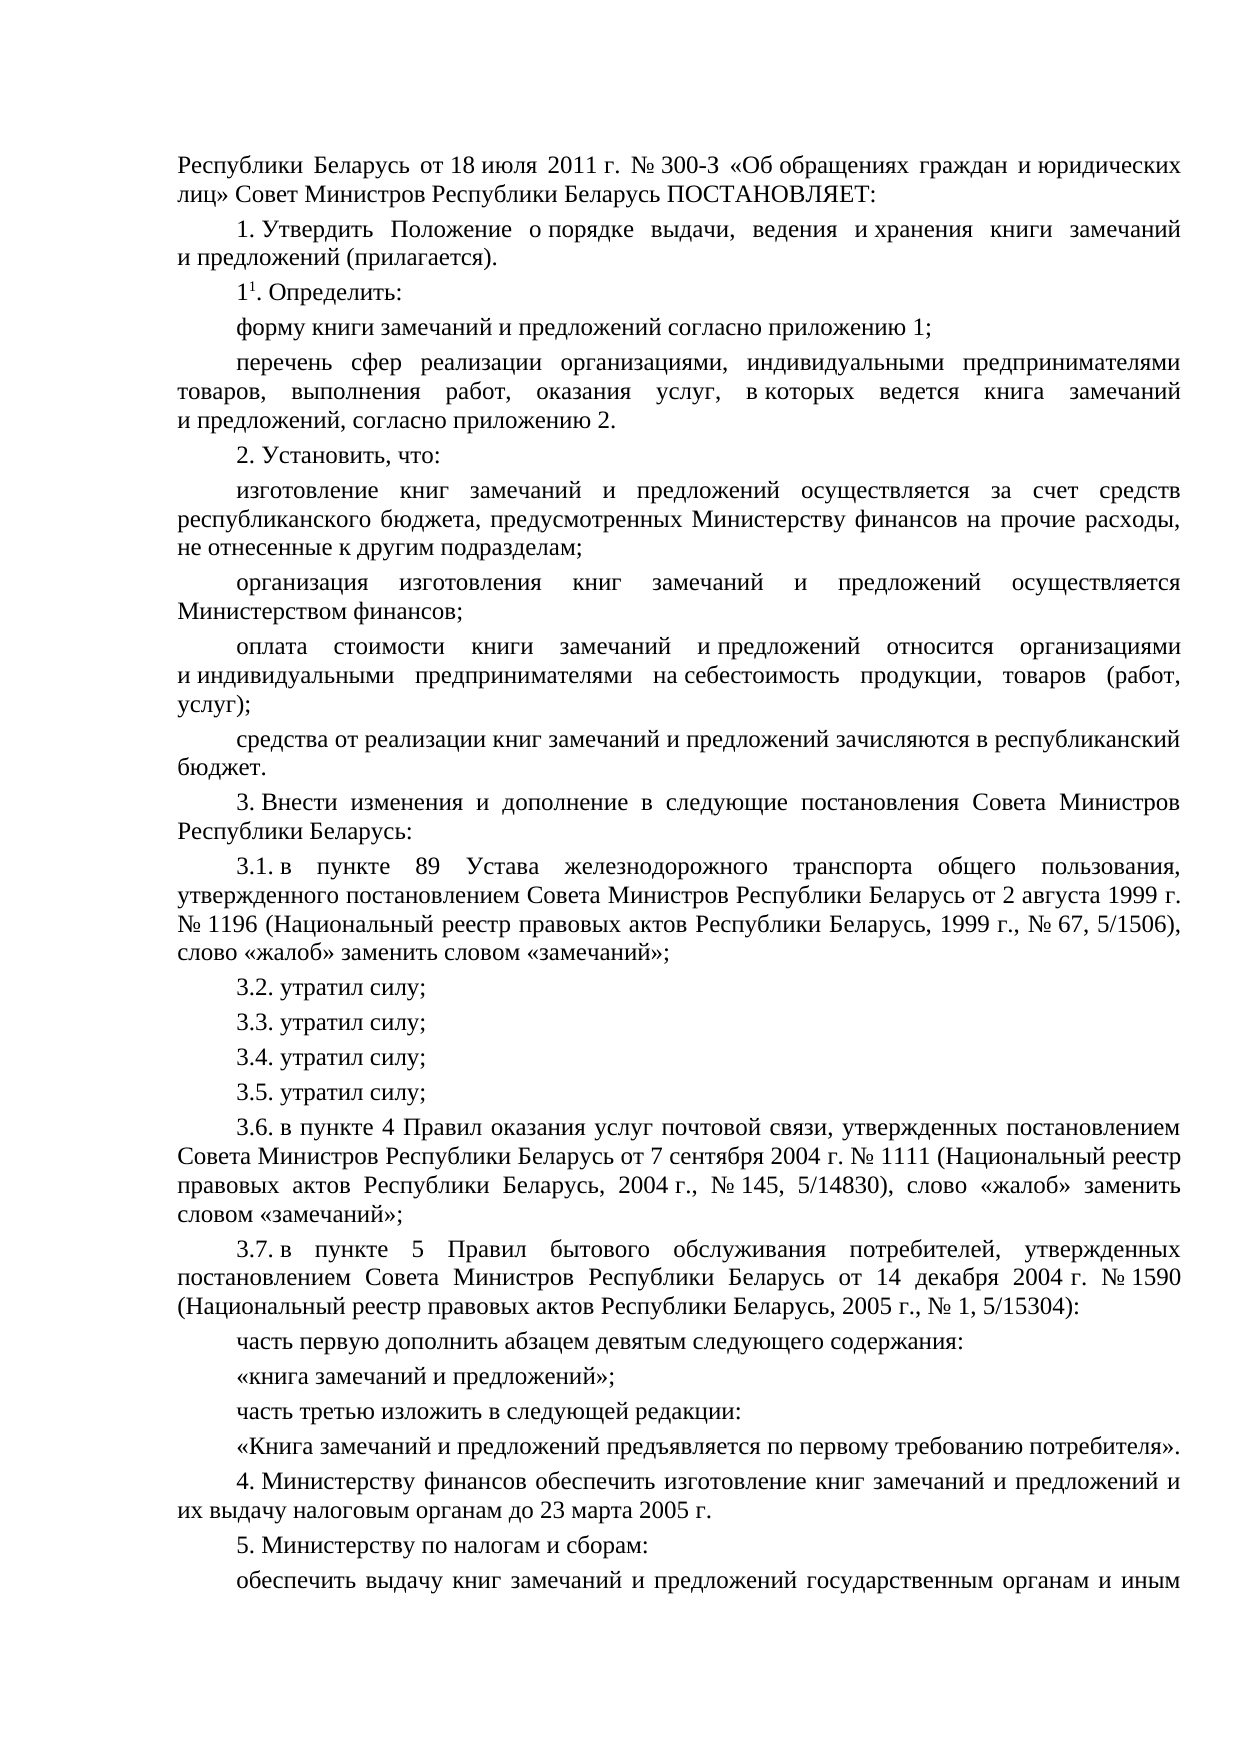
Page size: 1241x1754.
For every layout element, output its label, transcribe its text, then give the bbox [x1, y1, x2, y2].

text 11. Определить: [177, 277, 1181, 306]
text 3.6. в пункте 4 Правил оказания услуг почтовой связи, утвержденных постановлением Совета Министров Республики Беларусь от 7 сентября 2004 г. № 1111 (Национальный реестр правовых актов Республики Беларусь, 2004 г., № 145, 5/14830), слово «жалоб» заменить словом «замечаний»; [177, 1112, 1181, 1227]
text часть третью изложить в следующей редакции: [177, 1396, 1181, 1425]
text организация изготовления книг замечаний и предложений осуществляется Министерством финансов; [177, 567, 1181, 625]
text оплата стоимости книги замечаний и предложений относится организациями и индивидуальными предпринимателями на себестоимость продукции, товаров (работ, услуг); [177, 631, 1181, 717]
text 4. Министерству финансов обеспечить изготовление книг замечаний и предложений и их выдачу налоговым органам до 23 марта 2005 г. [177, 1466, 1181, 1524]
text 3.1. в пункте 89 Устава железнодорожного транспорта общего пользования, утвержденного постановлением Совета Министров Республики Беларусь от 2 августа 1999 г. № 1196 (Национальный реестр правовых актов Республики Беларусь, 1999 г., № 67, 5/1506), слово «жалоб» заменить словом «замечаний»; [177, 851, 1181, 966]
text изготовление книг замечаний и предложений осуществляется за счет средств республиканского бюджета, предусмотренных Министерству финансов на прочие расходы, не отнесенные к другим подразделам; [177, 475, 1181, 561]
text 2. Установить, что: [177, 440, 1181, 469]
text 3.7. в пункте 5 Правил бытового обслуживания потребителей, утвержденных постановлением Совета Министров Республики Беларусь от 14 декабря 2004 г. № 1590 (Национальный реестр правовых актов Республики Беларусь, 2005 г., № 1, 5/15304): [177, 1234, 1181, 1320]
text 3.3. утратил силу; [177, 1007, 1181, 1036]
text средства от реализации книг замечаний и предложений зачисляются в республиканский бюджет. [177, 724, 1181, 781]
text 3.2. утратил силу; [177, 972, 1181, 1001]
text 3.4. утратил силу; [177, 1042, 1181, 1071]
text 3. Внести изменения и дополнение в следующие постановления Совета Министров Республики Беларусь: [177, 787, 1181, 845]
text 5. Министерству по налогам и сборам: [177, 1530, 1181, 1559]
text «Книга замечаний и предложений предъявляется по первому требованию потребителя». [177, 1431, 1181, 1460]
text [177, 1565, 1181, 1594]
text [177, 150, 1181, 207]
text «книга замечаний и предложений»; [177, 1361, 1181, 1390]
text перечень сфер реализации организациями, индивидуальными предпринимателями товаров, выполнения работ, оказания услуг, в которых ведется книга замечаний и предложений, согласно приложению 2. [177, 347, 1181, 434]
text часть первую дополнить абзацем девятым следующего содержания: [177, 1326, 1181, 1355]
text 1. Утвердить Положение о порядке выдачи, ведения и хранения книги замечаний и предложений (прилагается). [177, 214, 1181, 271]
text форму книги замечаний и предложений согласно приложению 1; [177, 312, 1181, 341]
text 3.5. утратил силу; [177, 1077, 1181, 1106]
